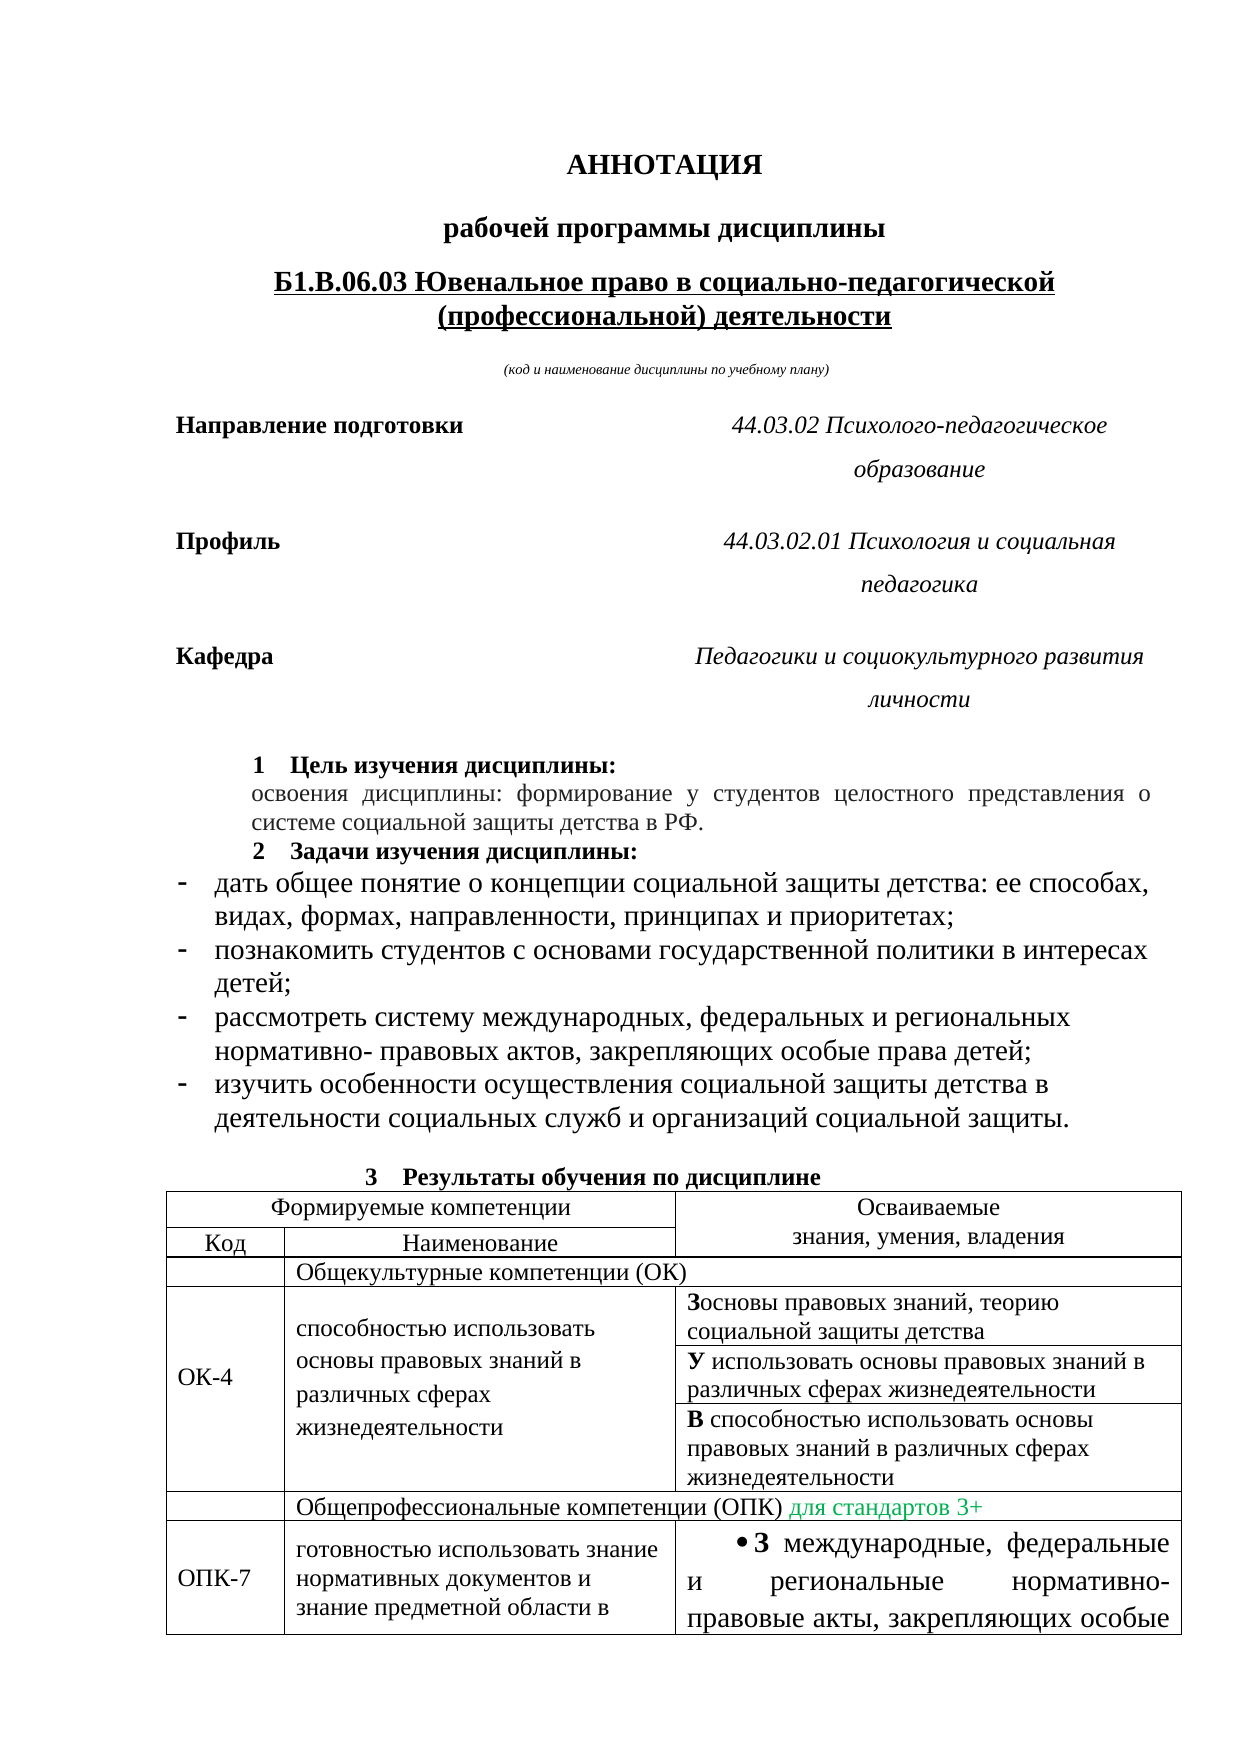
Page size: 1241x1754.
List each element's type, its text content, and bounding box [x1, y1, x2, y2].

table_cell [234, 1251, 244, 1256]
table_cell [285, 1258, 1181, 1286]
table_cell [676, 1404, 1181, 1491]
list изучить особенности осуществления социальной защиты детства в деятельности социальных служб и организаций социальной защиты. [177, 1066, 1152, 1133]
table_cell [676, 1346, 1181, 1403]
list Задачи изучения дисциплины: [252, 836, 1152, 865]
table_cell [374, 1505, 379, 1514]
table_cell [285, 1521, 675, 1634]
list познакомить студентов с основами государственной политики в интересах детей; [177, 932, 1152, 999]
text (код и наименование дисциплины по учебному плану) [177, 361, 1152, 389]
text освоения дисциплины: формирование у студентов целостного представления о системе социальной защиты детства в РФ. [251, 778, 1152, 836]
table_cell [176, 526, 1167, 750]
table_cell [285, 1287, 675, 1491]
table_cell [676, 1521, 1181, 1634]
text рабочей программы дисциплины [177, 210, 1152, 243]
list рассмотреть систему международных, федеральных и региональных нормативно- правовых актов, закрепляющих особые права детей; [177, 999, 1152, 1066]
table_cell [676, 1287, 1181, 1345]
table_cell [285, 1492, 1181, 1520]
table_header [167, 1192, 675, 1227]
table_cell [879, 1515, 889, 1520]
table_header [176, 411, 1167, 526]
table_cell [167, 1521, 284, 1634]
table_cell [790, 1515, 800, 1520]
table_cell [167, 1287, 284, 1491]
text Б1.В.06.03 Ювенальное право в социально-педагогической (профессиональной) деятельности [177, 264, 1152, 332]
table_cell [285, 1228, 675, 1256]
list Результаты обучения по дисциплине [365, 1162, 1152, 1191]
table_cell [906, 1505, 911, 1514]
text АННОТАЦИЯ [177, 147, 1152, 181]
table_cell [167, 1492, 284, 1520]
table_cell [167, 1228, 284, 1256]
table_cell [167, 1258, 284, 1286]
list Цель изучения дисциплины: [252, 750, 1152, 778]
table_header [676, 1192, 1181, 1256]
list дать общее понятие о концепции социальной защиты детства: ее способах, видах, формах, направленности, принципах и приоритетах; [177, 865, 1152, 932]
